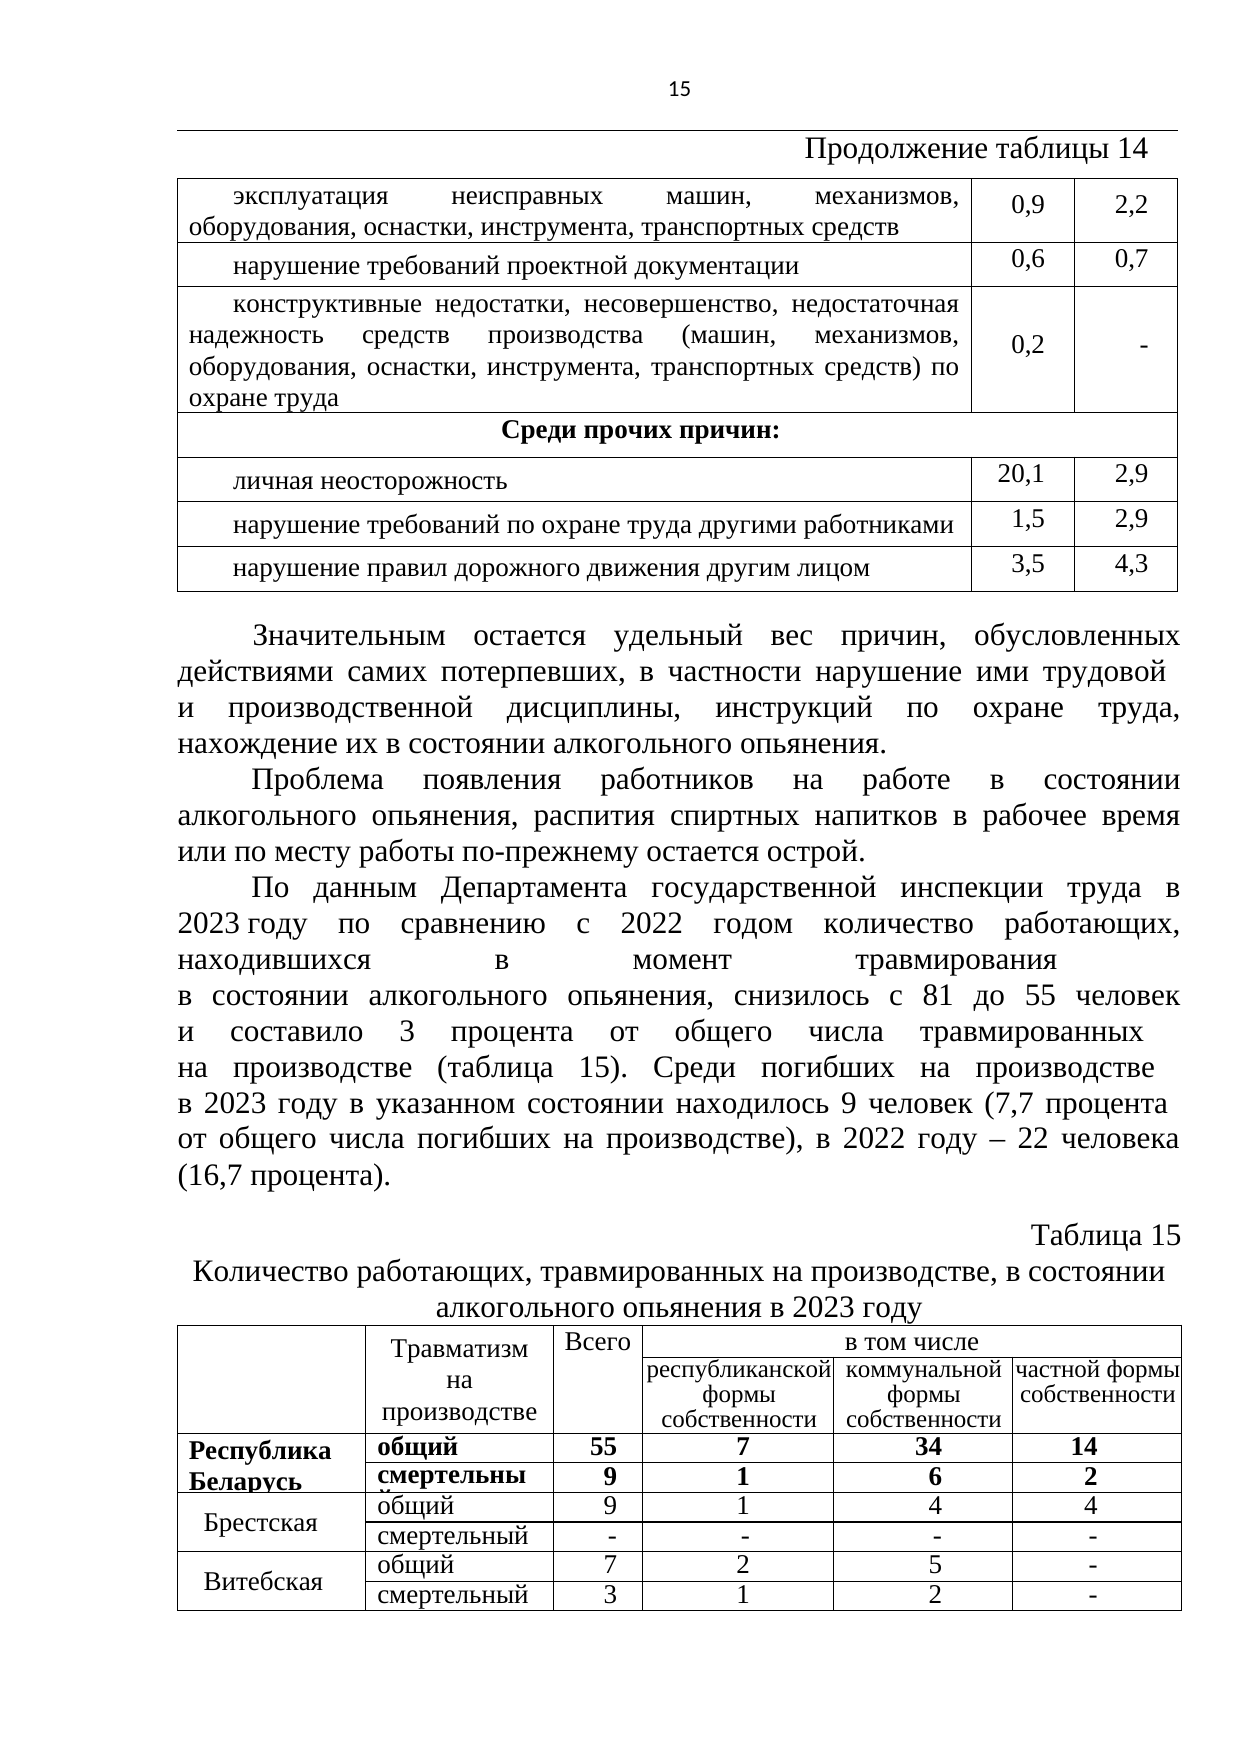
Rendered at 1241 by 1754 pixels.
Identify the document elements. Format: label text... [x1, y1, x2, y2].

table_cell 2,2 [1075, 179, 1177, 242]
table_cell частной формы собственности [1013, 1358, 1181, 1433]
table_cell 9 [554, 1493, 642, 1521]
table_cell общий [366, 1552, 553, 1581]
text Значительным остается удельный вес причин, обусловленных действиями самих потерпевших, в частности нарушение ими трудовой и производственной дисциплины, инструкций по охране труда, нахождение их в состоянии алкогольного опьянения. [177, 617, 1181, 760]
table_cell 1,5 [972, 502, 1074, 546]
table_cell Витебская [178, 1552, 365, 1610]
table_cell 20,1 [972, 458, 1074, 501]
table_cell 9 [554, 1463, 642, 1492]
text По данным Департамента государственной инспекции труда в 2023 году по сравнению с 2022 годом количество работающих, находившихся в момент травмирования в состоянии алкогольного опьянения, снизилось с 81 до 55 человек и составило 3 процента от общего числа травмированных на производстве (таблица 15). Среди погибших на производстве в 2023 году в указанном состоянии находилось 9 человек (7,7 процента от общего числа погибших на производстве), в 2022 году – 22 человека (16,7 процента). [177, 868, 1181, 1192]
table_cell общий [366, 1434, 553, 1462]
table_cell - [1013, 1523, 1181, 1551]
table_header Всего [554, 1326, 642, 1433]
table_header в том числе [643, 1326, 1181, 1357]
table_cell 6 [834, 1463, 1012, 1492]
table_cell 4 [1013, 1493, 1181, 1521]
table_cell смертельный [366, 1463, 553, 1492]
table_cell Продолжение таблицы 14 [177, 131, 1178, 178]
table_cell 2 [643, 1552, 833, 1581]
table_cell 34 [834, 1434, 1012, 1462]
text Количество работающих, травмированных на производстве, в состоянии алкогольного опьянения в 2023 году [177, 1253, 1181, 1324]
table_cell общий [366, 1493, 553, 1521]
table_cell - [1075, 287, 1177, 412]
table_cell республиканской формы собственности [643, 1358, 833, 1433]
text Проблема появления работников на работе в состоянии алкогольного опьянения, распития спиртных напитков в рабочее время или по месту работы по-прежнему остается острой. [177, 760, 1181, 868]
table_header Травматизм на производстве [366, 1326, 553, 1433]
table_cell 0,2 [972, 287, 1074, 412]
table_cell 55 [554, 1434, 642, 1462]
table_cell 7 [554, 1552, 642, 1581]
table_cell коммунальной формы собственности [834, 1358, 1012, 1433]
table_cell 1 [643, 1493, 833, 1521]
table_cell 0,6 [972, 243, 1074, 286]
table_cell 14 [1013, 1434, 1181, 1462]
table_cell 3,5 [972, 547, 1074, 591]
table_cell - [1013, 1582, 1181, 1610]
table_cell Брестская [178, 1493, 365, 1551]
table_cell 2 [1013, 1463, 1181, 1492]
table_cell личная неосторожность [178, 458, 971, 501]
table_cell 0,9 [972, 179, 1074, 242]
table_cell 2,9 [1075, 502, 1177, 546]
table_cell - [643, 1523, 833, 1551]
table_cell 1 [643, 1463, 833, 1492]
table_cell Республика Беларусь [178, 1434, 365, 1492]
table_cell нарушение правил дорожного движения другим лицом [178, 547, 971, 591]
table_cell - [1013, 1552, 1181, 1581]
table_cell эксплуатация неисправных машин, механизмов, оборудования, оснастки, инструмента, транспортных средств [178, 179, 971, 242]
table_cell 0,7 [1075, 243, 1177, 286]
table_cell смертельный [366, 1582, 553, 1610]
table_cell нарушение требований проектной документации [178, 243, 971, 286]
table_cell 4,3 [1075, 547, 1177, 591]
table_cell 4 [834, 1493, 1012, 1521]
table_cell нарушение требований по охране труда другими работниками [178, 502, 971, 546]
table_header [178, 1326, 365, 1433]
table_cell 2,9 [1075, 458, 1177, 501]
table_cell 1 [643, 1582, 833, 1610]
table_cell - [554, 1523, 642, 1551]
table_cell смертельный [366, 1523, 553, 1551]
table_cell 5 [834, 1552, 1012, 1581]
table_cell конструктивные недостатки, несовершенство, недостаточная надежность средств производства (машин, механизмов, оборудования, оснастки, инструмента, транспортных средств) по охране труда [178, 287, 971, 412]
table_cell 2 [834, 1582, 1012, 1610]
table_cell 7 [643, 1434, 833, 1462]
text Таблица 15 [177, 1217, 1181, 1253]
table_cell 3 [554, 1582, 642, 1610]
table_cell - [834, 1523, 1012, 1551]
table_cell Среди прочих причин: [178, 413, 1177, 457]
